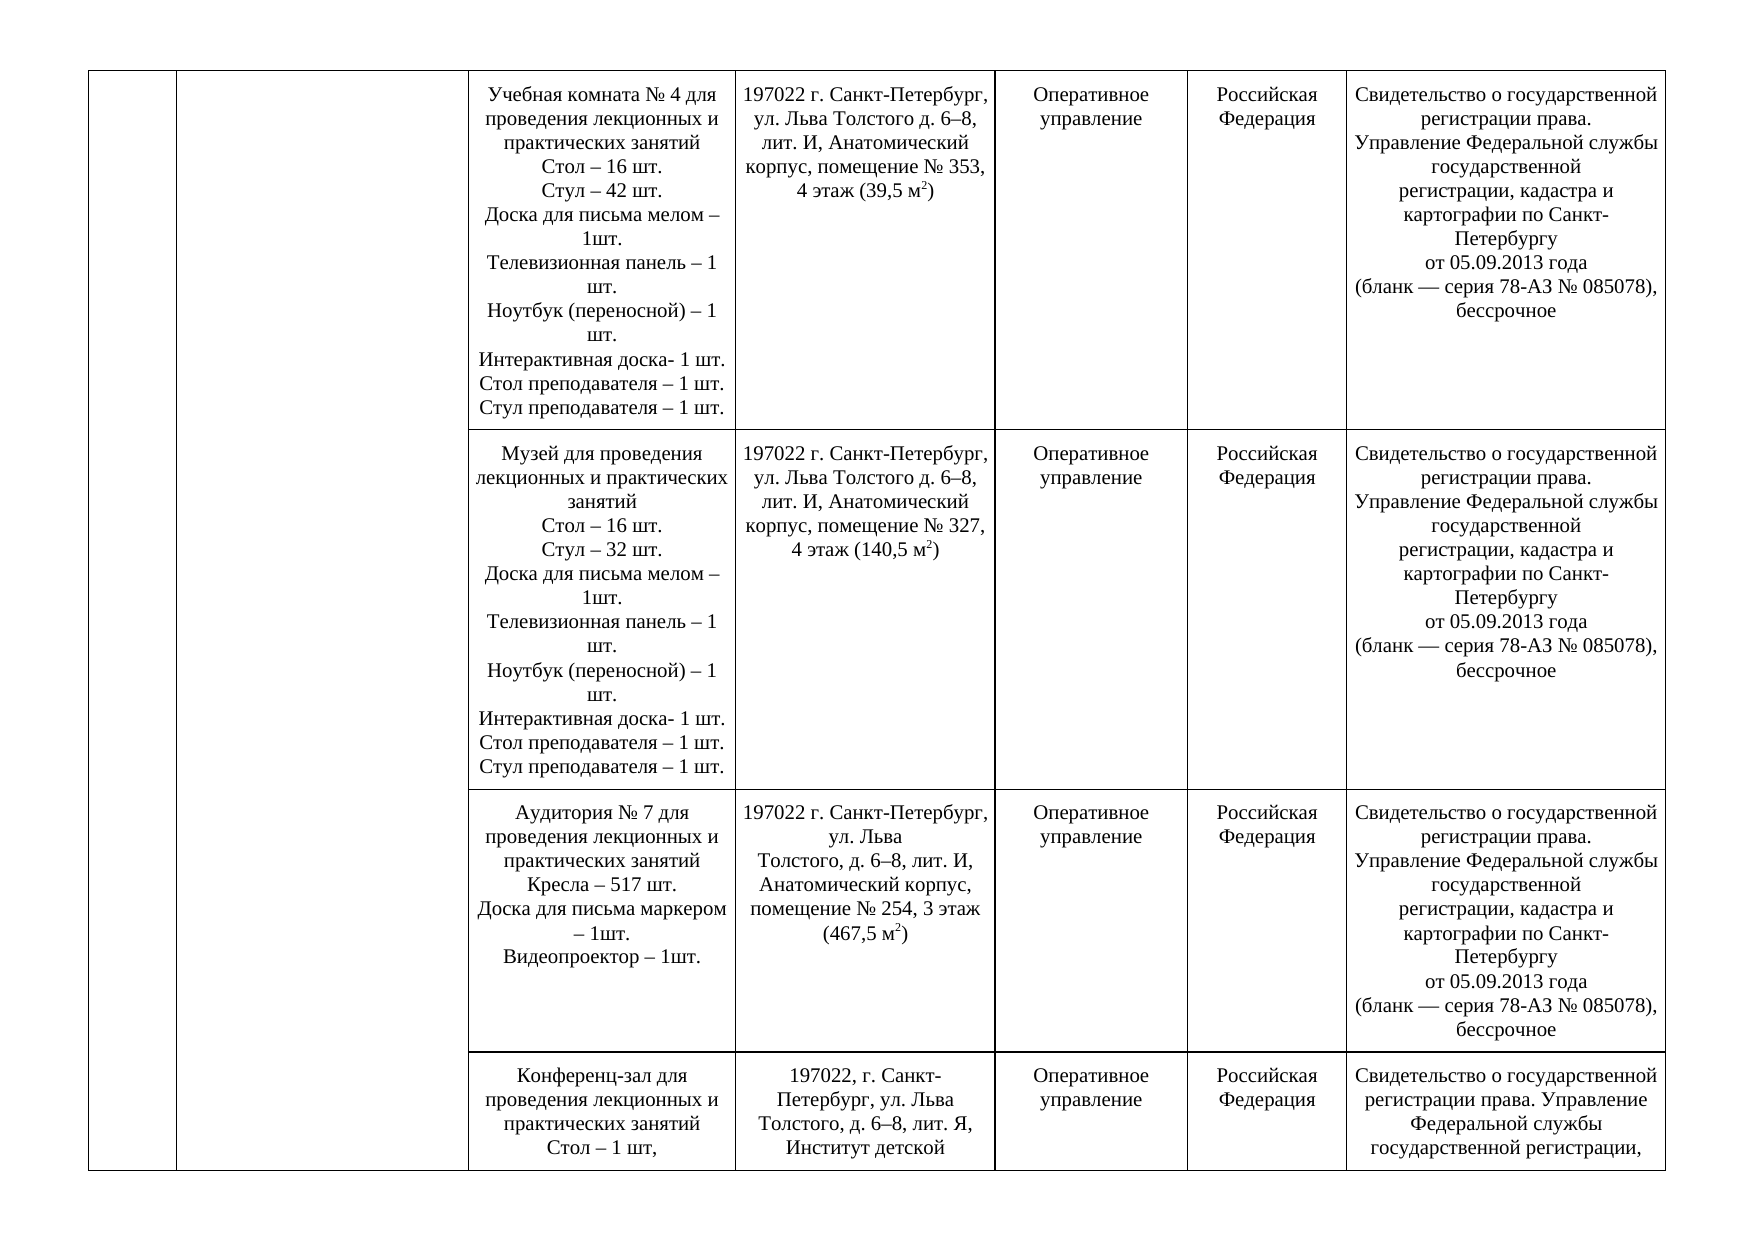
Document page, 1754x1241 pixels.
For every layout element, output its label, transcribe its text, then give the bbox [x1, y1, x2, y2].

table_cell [1188, 71, 1346, 429]
table_cell 197022 г. Санкт-Петербург, ул. Льва Толстого д. 6–8, лит. И, Анатомический корпус, помещение № 353, 4 этаж (39,5 м2) [736, 71, 994, 429]
table_cell Музей для проведения лекционных и практических занятий Стол – 16 шт. Стул – 32 шт. Доска для письма мелом – 1шт. Телевизионная панель – 1 шт. Ноутбук (переносной) – 1 шт. Интерактивная доска- 1 шт. Стол преподавателя – 1 шт. Стул преподавателя – 1 шт. [469, 430, 735, 788]
table_cell Российская Федерация [1188, 430, 1346, 788]
table_cell Оперативное управление [996, 430, 1187, 788]
table_cell Российская Федерация [1188, 790, 1346, 1051]
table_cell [736, 1053, 994, 1170]
table_cell Аудитория № 7 для проведения лекционных и практических занятий Кресла – 517 шт. Доска для письма маркером – 1шт. Видеопроектор – 1шт. [469, 790, 735, 1051]
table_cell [996, 71, 1187, 429]
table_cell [1347, 71, 1665, 429]
table_cell 197022 г. Санкт-Петербург, ул. Льва Толстого д. 6–8, лит. И, Анатомический корпус, помещение № 327, 4 этаж (140,5 м2) [736, 430, 994, 788]
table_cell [996, 1053, 1187, 1170]
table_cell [469, 1053, 735, 1170]
table_cell Учебная комната № 4 для проведения лекционных и практических занятий Стол – 16 шт. Стул – 42 шт. Доска для письма мелом – 1шт. Телевизионная панель – 1 шт. Ноутбук (переносной) – 1 шт. Интерактивная доска- 1 шт. Стол преподавателя – 1 шт. Стул преподавателя – 1 шт. [469, 71, 735, 429]
table_cell Оперативное управление [996, 790, 1187, 1051]
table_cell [1188, 1053, 1346, 1170]
table_cell 197022 г. Санкт-Петербург, ул. Льва Толстого, д. 6–8, лит. И, Анатомический корпус, помещение № 254, 3 этаж (467,5 м2) [736, 790, 994, 1051]
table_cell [1347, 1053, 1665, 1170]
